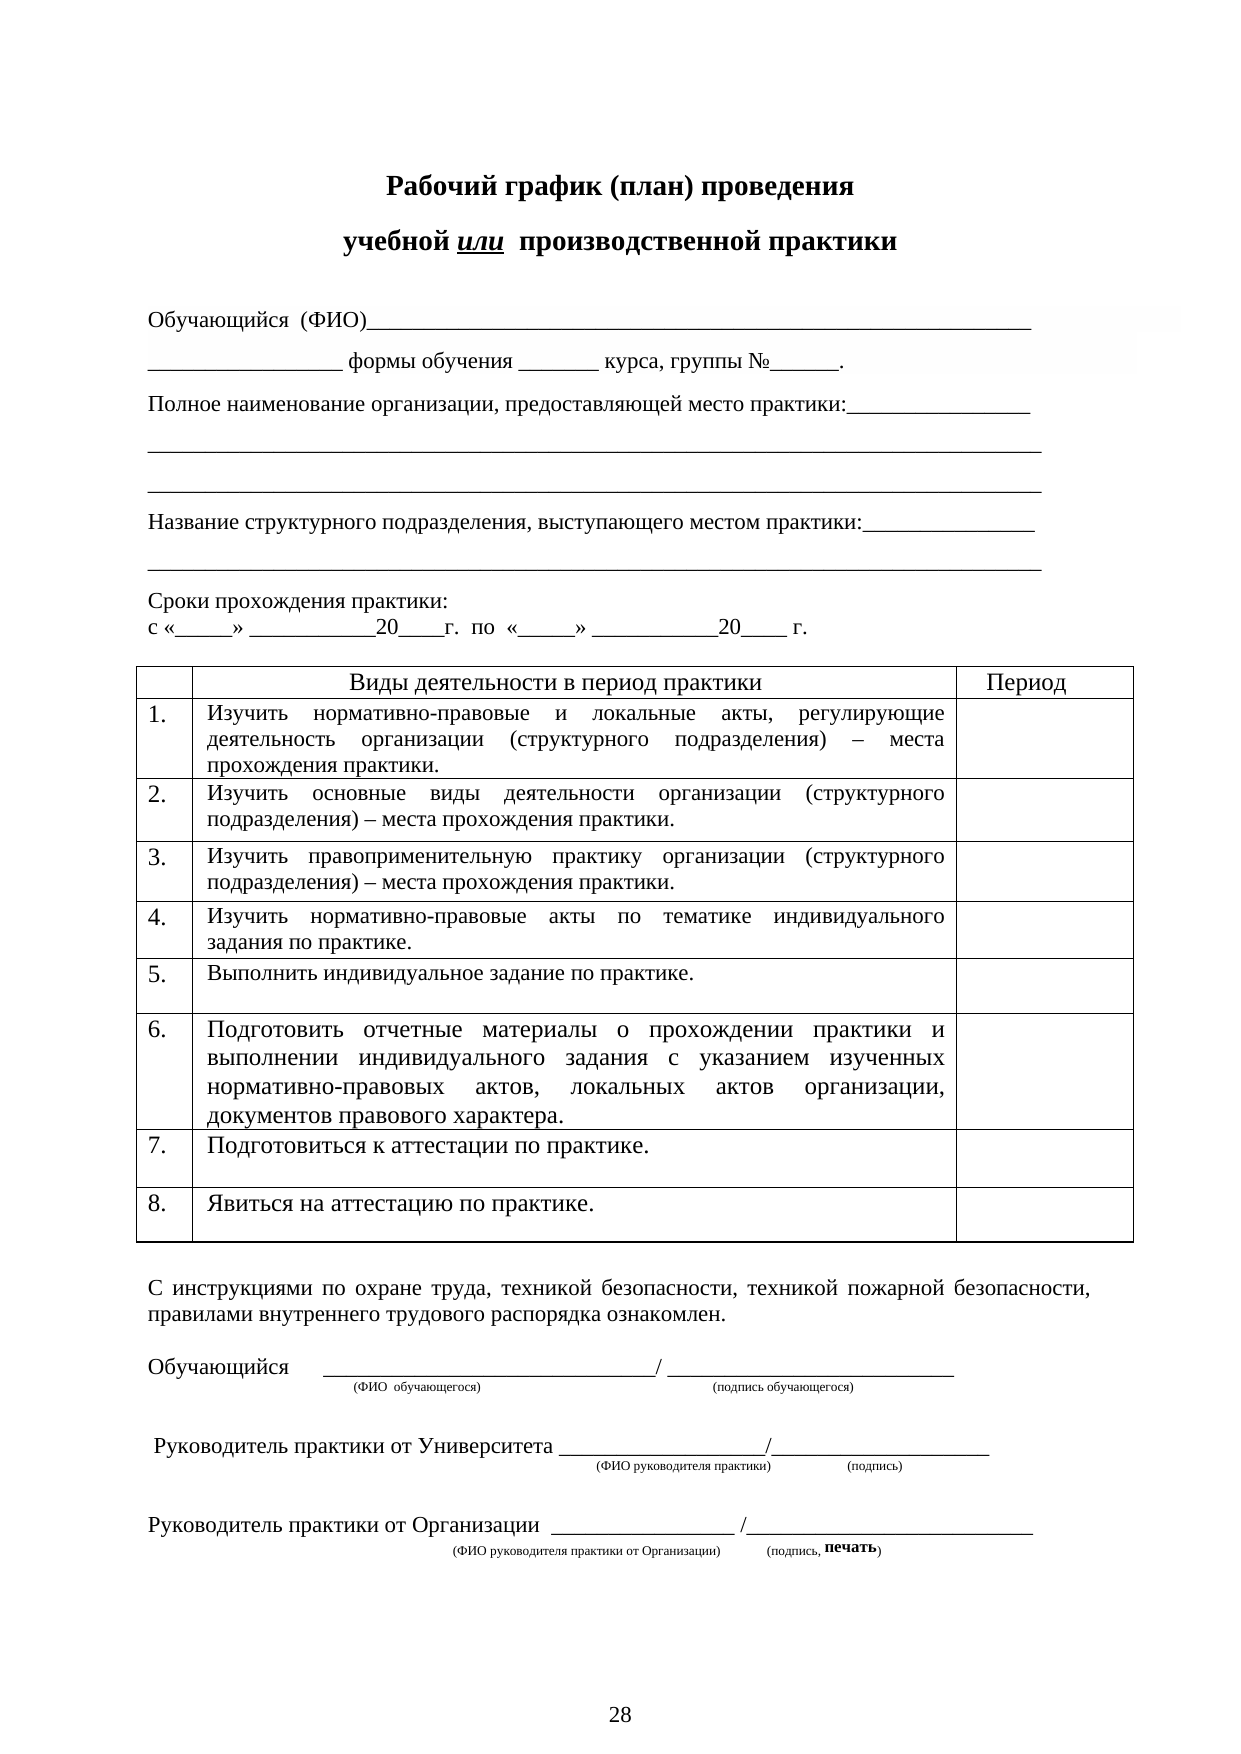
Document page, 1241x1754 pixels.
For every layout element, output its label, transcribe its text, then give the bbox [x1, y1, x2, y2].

text (ФИО руководителя практики от Организации) (подпись, печать) [148, 1537, 1092, 1571]
table_header [137, 667, 192, 698]
table_cell [137, 902, 192, 958]
text Руководитель практики от Университета __________________/___________________ [148, 1432, 1092, 1458]
table_cell [137, 1130, 192, 1187]
text учебной или производственной практики [148, 223, 1092, 256]
table_cell Изучить нормативно-правовые и локальные акты, регулирующие деятельность организации (структурного подразделения) – места прохождения практики. [193, 699, 956, 778]
table_cell [137, 842, 192, 901]
table_cell [957, 902, 1133, 958]
text Сроки прохождения практики: [148, 587, 1137, 613]
table_cell [137, 1014, 192, 1129]
text Обучающийся _____________________________/ _________________________ [148, 1353, 1092, 1379]
text Руководитель практики от Организации ________________ /_________________________ [148, 1511, 1092, 1537]
table_cell [957, 779, 1133, 841]
table_cell [137, 1188, 192, 1241]
table_cell Подготовиться к аттестации по практике. [193, 1130, 956, 1187]
table_cell [957, 842, 1133, 901]
text С инструкциями по охране труда, техникой безопасности, техникой пожарной безопасности, правилами внутреннего трудового распорядка ознакомлен. [148, 1274, 1092, 1326]
table_cell [137, 779, 192, 841]
table_cell Изучить правоприменительную практику организации (структурного подразделения) – места прохождения практики. [193, 842, 956, 901]
table_cell Изучить нормативно-правовые акты по тематике индивидуального задания по практике. [193, 902, 956, 958]
text Полное наименование организации, предоставляющей место практики:________________ [148, 389, 1137, 416]
text Название структурного подразделения, выступающего местом практики:_______________ [148, 508, 1137, 534]
table_cell Выполнить индивидуальное задание по практике. [193, 959, 956, 1013]
text с «_____» ___________20____г. по «_____» ___________20____ г. [148, 613, 1137, 640]
text ______________________________________________________________________________ [148, 468, 1137, 495]
table_cell Изучить основные виды деятельности организации (структурного подразделения) – места прохождения практики. [193, 779, 956, 841]
table_cell [957, 1130, 1133, 1187]
text (ФИО обучающегося) (подпись обучающегося) [148, 1379, 1092, 1405]
text ______________________________________________________________________________ [148, 429, 1137, 455]
table_cell Подготовить отчетные материалы о прохождении практики и выполнении индивидуального задания с указанием изученных нормативно-правовых актов, локальных актов организации, документов правового характера. [193, 1014, 956, 1129]
table_cell [957, 699, 1133, 778]
text Обучающийся (ФИО)__________________________________________________________ [148, 306, 1181, 332]
text ______________________________________________________________________________ [148, 547, 1137, 574]
text (ФИО руководителя практики) (подпись) [148, 1458, 1092, 1484]
table_cell [137, 959, 192, 1013]
table_cell [957, 1188, 1133, 1241]
table_cell [957, 1014, 1133, 1129]
text _________________ формы обучения _______ курса, группы №______. [148, 348, 1137, 374]
table_cell [957, 959, 1133, 1013]
table_header Период [957, 667, 1133, 698]
table_cell Явиться на аттестацию по практике. [193, 1188, 956, 1241]
table_cell [137, 699, 192, 778]
text Рабочий график (план) проведения [148, 168, 1092, 202]
table_header Виды деятельности в период практики [193, 667, 956, 698]
